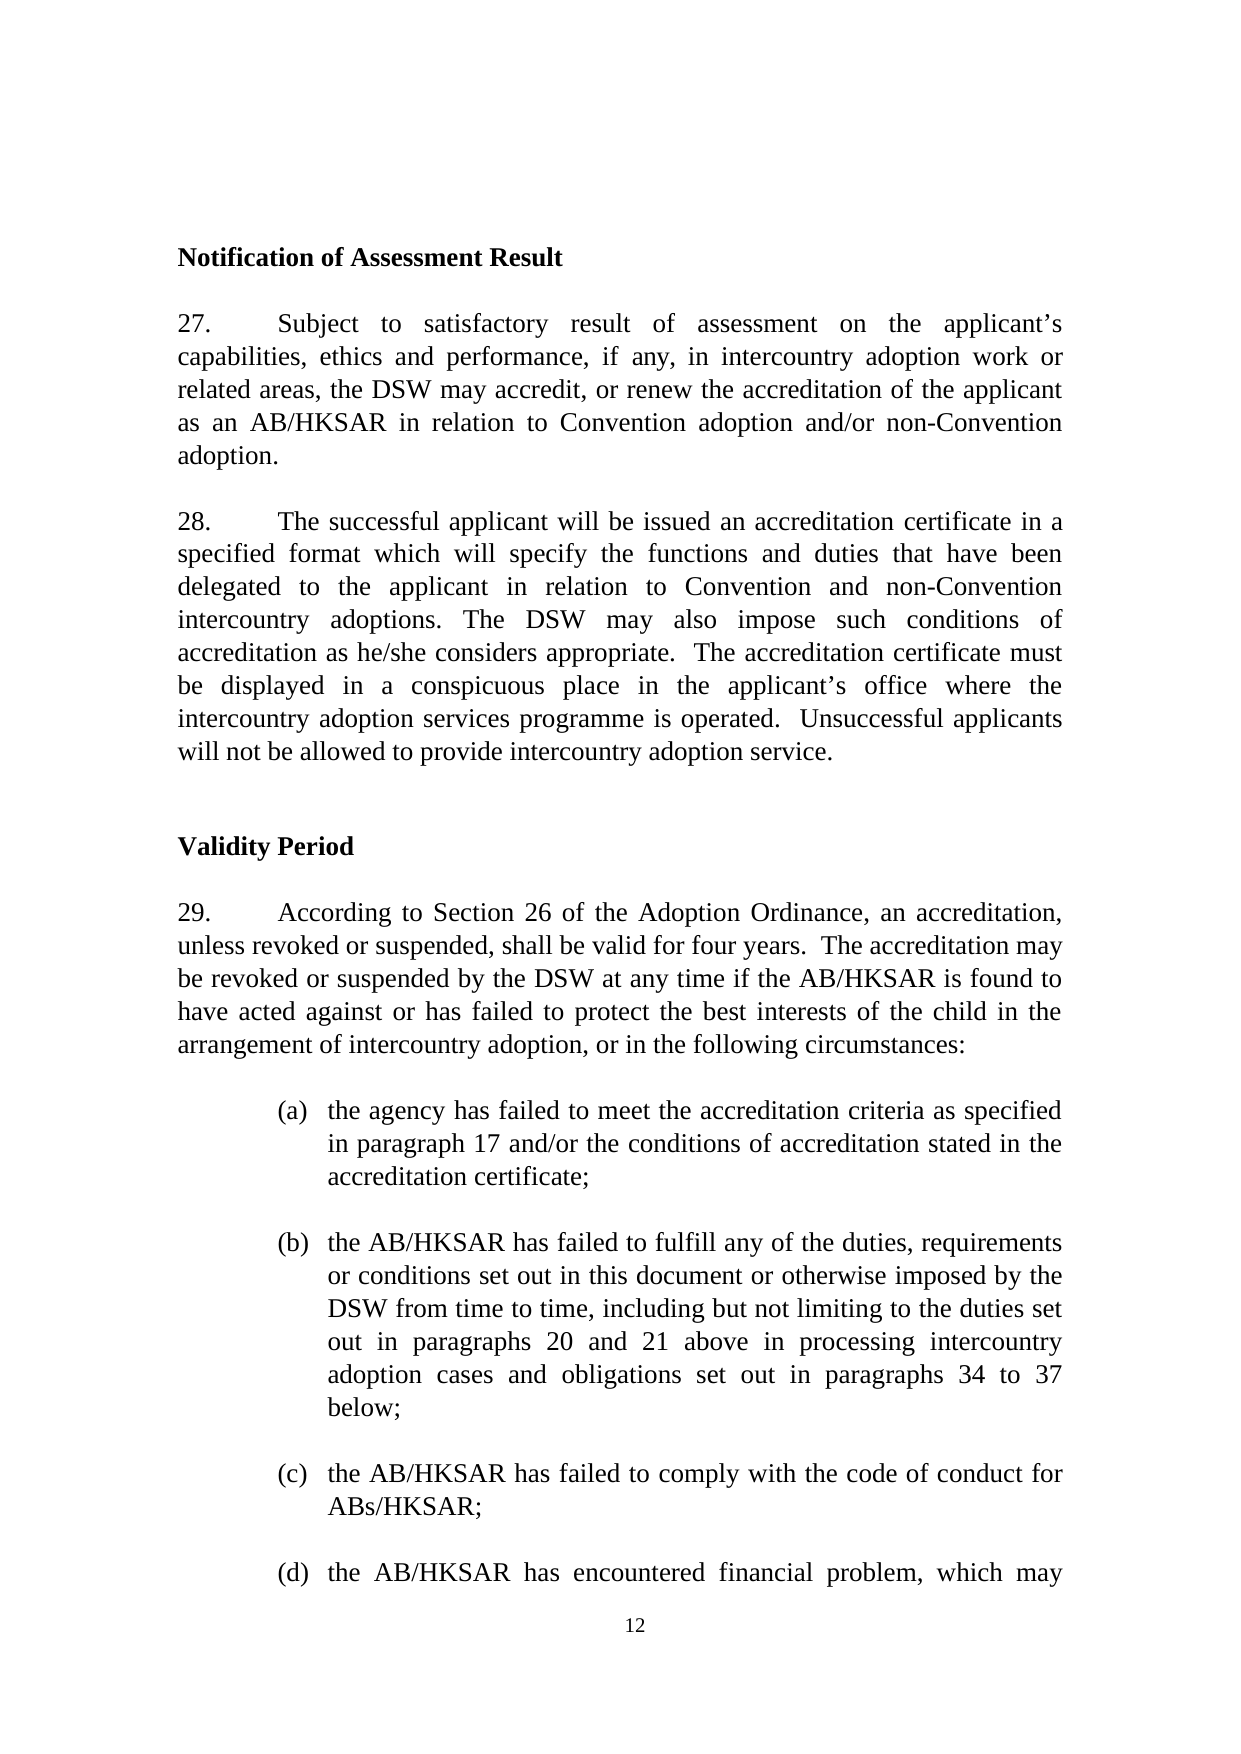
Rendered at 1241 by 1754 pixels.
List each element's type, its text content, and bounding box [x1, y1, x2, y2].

list The successful applicant will be issued an accreditation certificate in a specified format which will specify the functions and duties that have been delegated to the applicant in relation to Convention and non-Convention intercountry adoptions. The DSW may also impose such conditions of accreditation as he/she considers appropriate. The accreditation certificate must be displayed in a conspicuous place in the applicant’s office where the intercountry adoption services programme is operated. Unsuccessful applicants will not be allowed to provide intercountry adoption service. [177, 505, 1063, 766]
list the AB/HKSAR has failed to comply with the code of conduct for ABs/HKSAR; [277, 1457, 1063, 1521]
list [277, 1557, 1063, 1588]
subtitle Validity Period [177, 830, 1176, 862]
list According to Section 26 of the Adoption Ordinance, an accreditation, unless revoked or suspended, shall be valid for four years. The accreditation may be revoked or suspended by the DSW at any time if the AB/HKSAR is found to have acted against or has failed to protect the best interests of the child in the arrangement of intercountry adoption, or in the following circumstances: [177, 896, 1063, 1059]
list the AB/HKSAR has failed to fulfill any of the duties, requirements or conditions set out in this document or otherwise imposed by the DSW from time to time, including but not limiting to the duties set out in paragraphs 20 and 21 above in processing intercountry adoption cases and obligations set out in paragraphs 34 to 37 below; [277, 1226, 1063, 1422]
list the agency has failed to meet the accreditation criteria as specified in paragraph 17 and/or the conditions of accreditation stated in the accreditation certificate; [277, 1094, 1063, 1191]
list Subject to satisfactory result of assessment on the applicant’s capabilities, ethics and performance, if any, in intercountry adoption work or related areas, the DSW may accredit, or renew the accreditation of the applicant as an AB/HKSAR in relation to Convention adoption and/or non-Convention adoption. [177, 307, 1063, 470]
subtitle Notification of Assessment Result [177, 241, 1176, 272]
